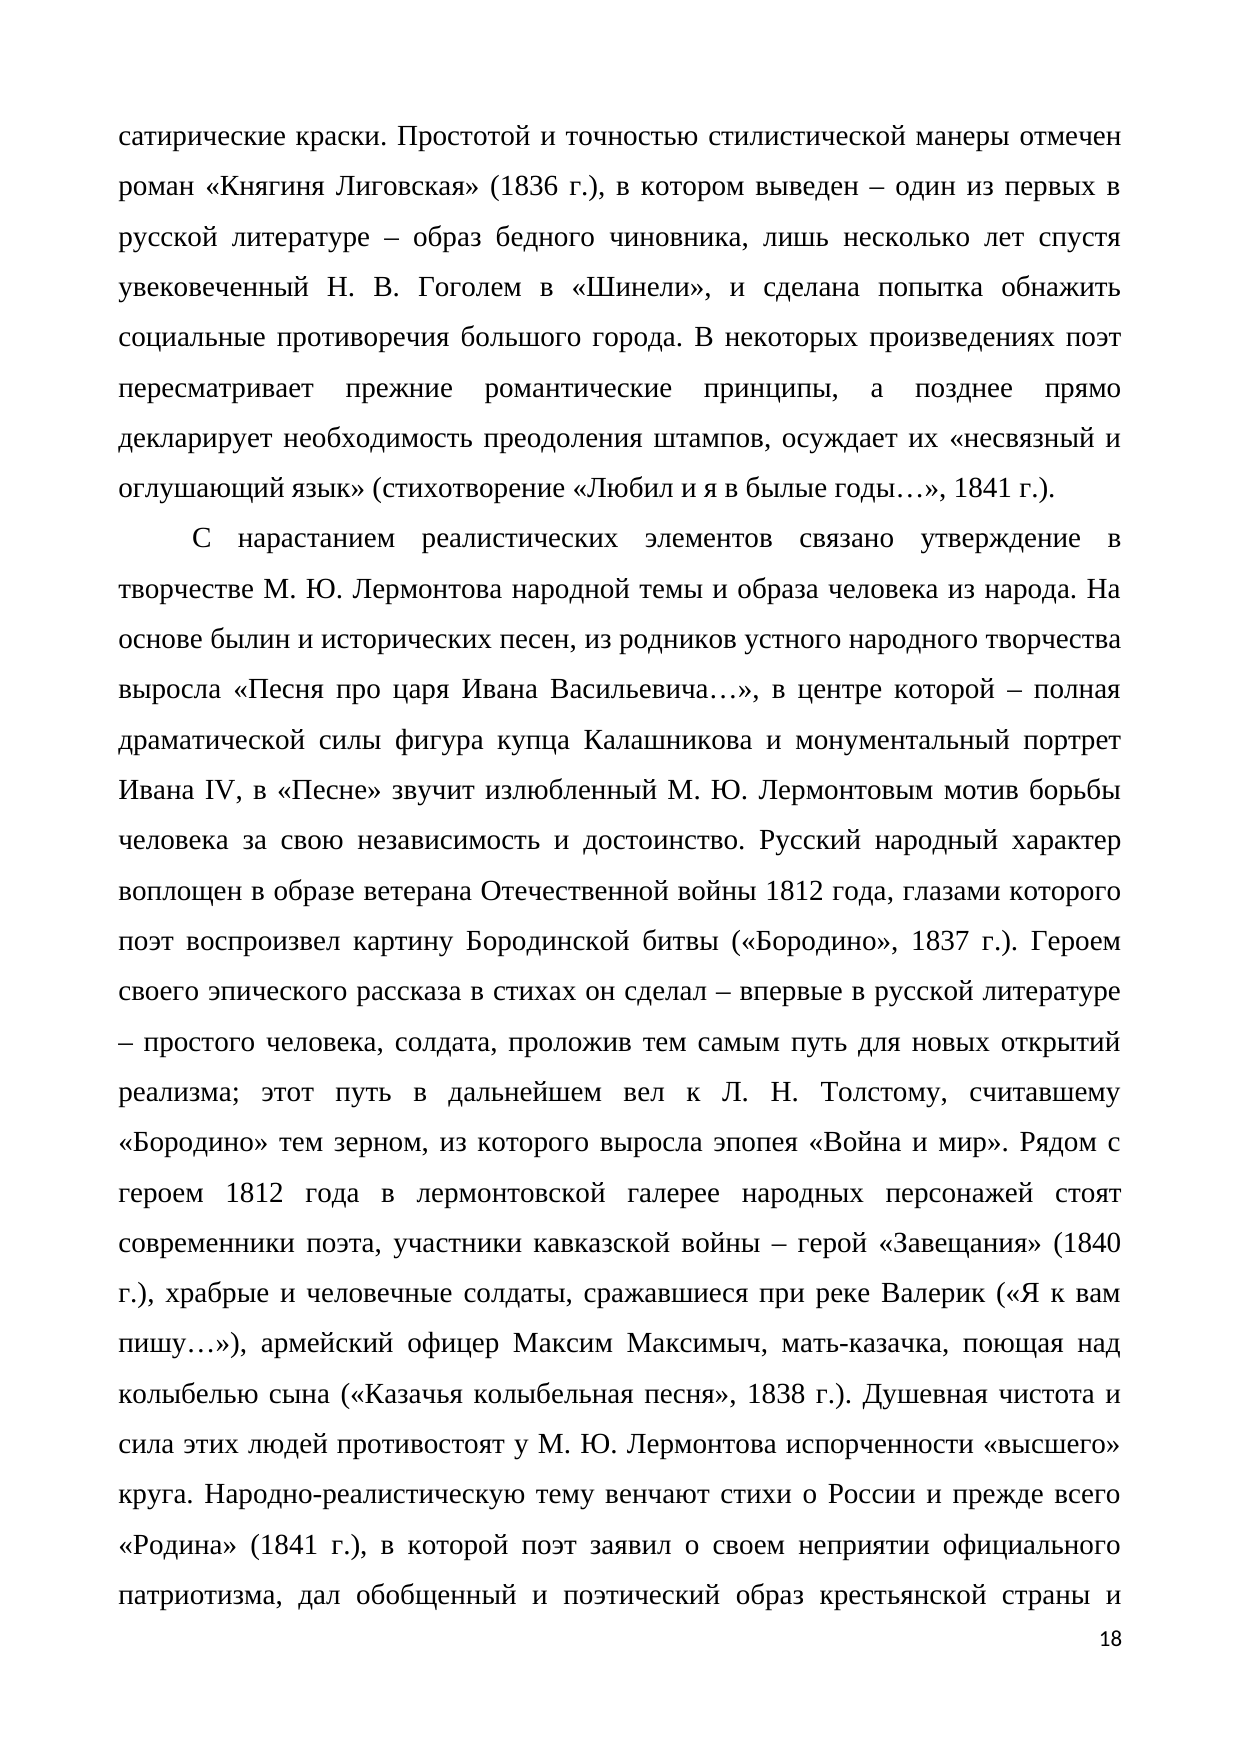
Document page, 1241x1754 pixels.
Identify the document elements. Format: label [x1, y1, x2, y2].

text [118, 118, 1122, 504]
text [118, 521, 1122, 1611]
